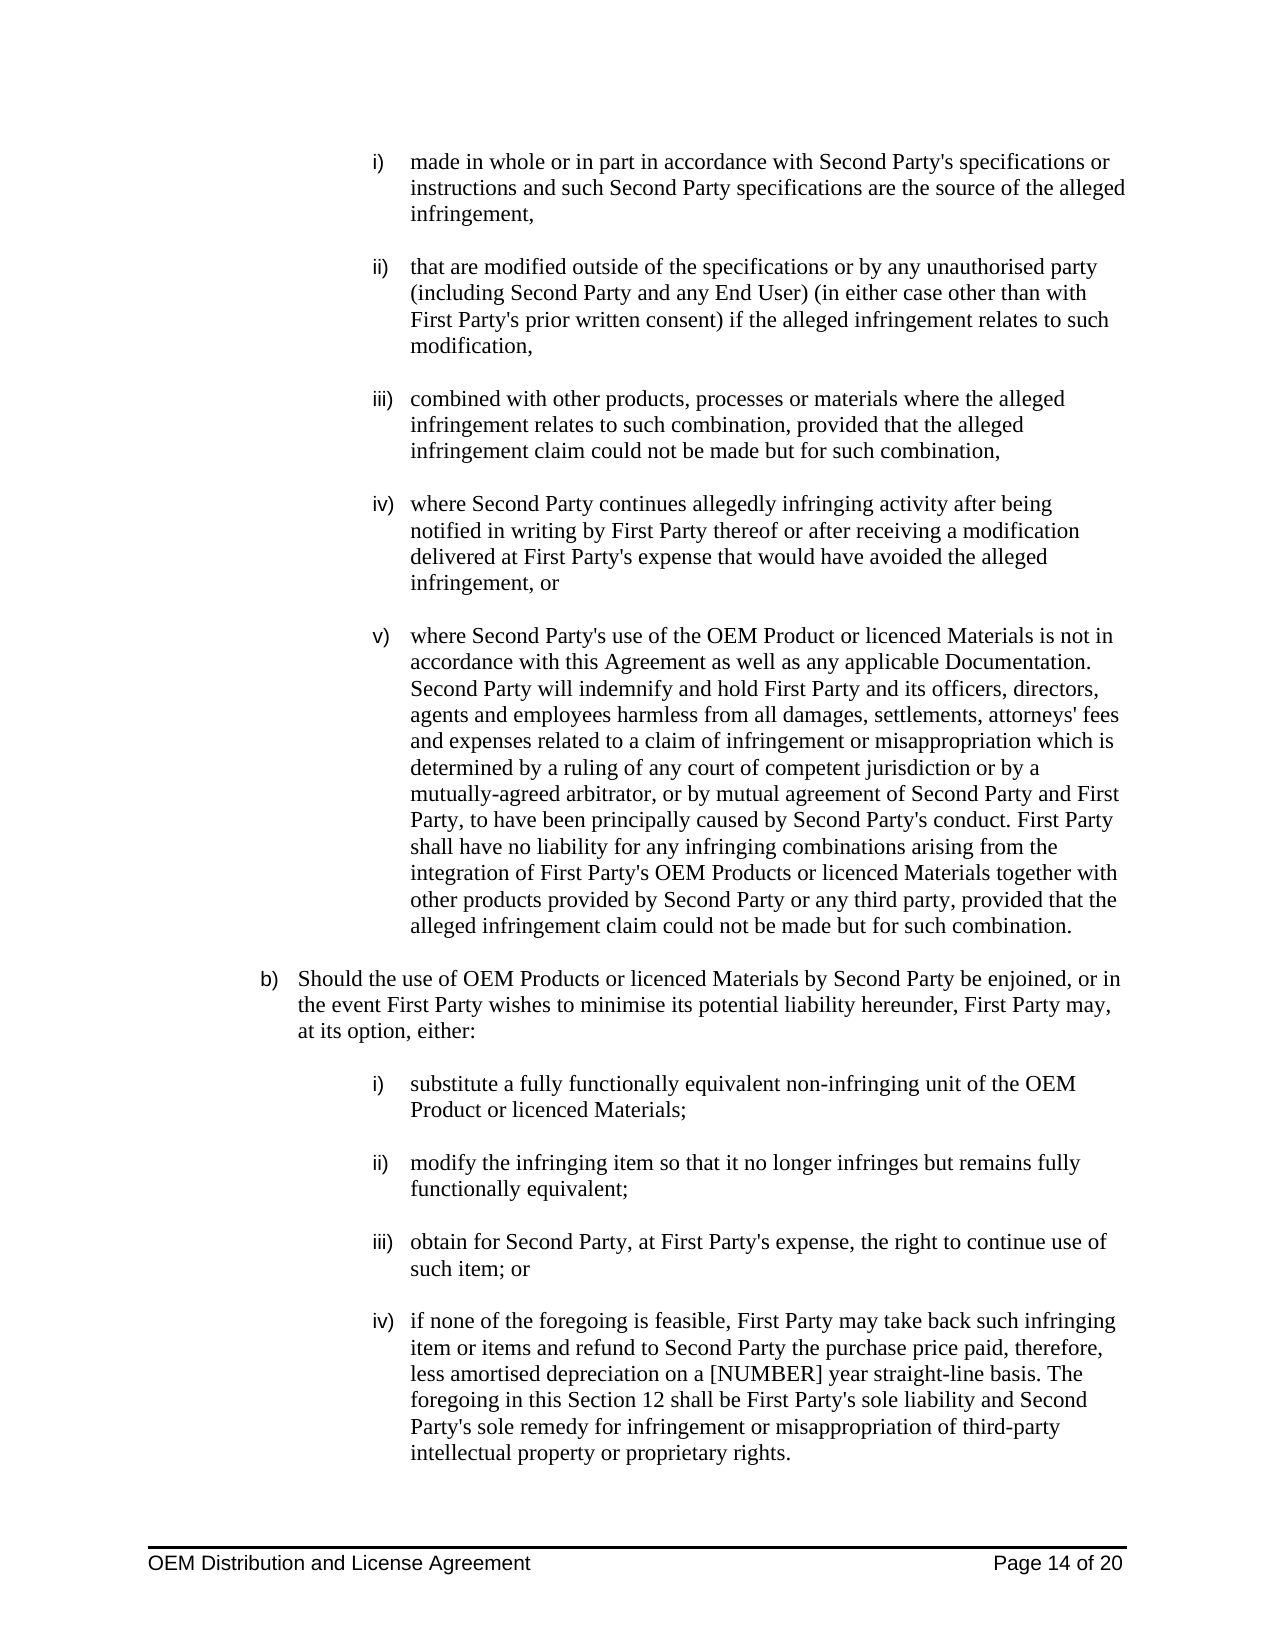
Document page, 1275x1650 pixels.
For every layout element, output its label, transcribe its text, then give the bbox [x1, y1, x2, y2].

list obtain for Second Party, at First Party's expense, the right to continue use of such item; or [372, 1228, 1127, 1281]
list Should the use of OEM Products or licenced Materials by Second Party be enjoined, or in the event First Party wishes to minimise its potential liability hereunder, First Party may, at its option, either: [260, 965, 1127, 1044]
list modify the infringing item so that it no longer infringes but remains fully functionally equivalent; [372, 1149, 1127, 1202]
list substitute a fully functionally equivalent non-infringing unit of the OEM Product or licenced Materials; [372, 1070, 1127, 1123]
list combined with other products, processes or materials where the alleged infringement relates to such combination, provided that the alleged infringement claim could not be made but for such combination, [372, 385, 1127, 464]
list that are modified outside of the specifications or by any unauthorised party (including Second Party and any End User) (in either case other than with First Party's prior written consent) if the alleged infringement relates to such modification, [372, 253, 1127, 358]
list made in whole or in part in accordance with Second Party's specifications or instructions and such Second Party specifications are the source of the alleged infringement, [372, 148, 1127, 227]
list if none of the foregoing is feasible, First Party may take back such infringing item or items and refund to Second Party the purchase price paid, therefore, less amortised depreciation on a [NUMBER] year straight-line basis. The foregoing in this Section 12 shall be First Party's sole liability and Second Party's sole remedy for infringement or misappropriation of third-party intellectual property or proprietary rights. [372, 1307, 1127, 1465]
list where Second Party's use of the OEM Product or licenced Materials is not in accordance with this Agreement as well as any applicable Documentation. Second Party will indemnify and hold First Party and its officers, directors, agents and employees harmless from all damages, settlements, attorneys' fees and expenses related to a claim of infringement or misappropriation which is determined by a ruling of any court of competent jurisdiction or by a mutually-agreed arbitrator, or by mutual agreement of Second Party and First Party, to have been principally caused by Second Party's conduct. First Party shall have no liability for any infringing combinations arising from the integration of First Party's OEM Products or licenced Materials together with other products provided by Second Party or any third party, provided that the alleged infringement claim could not be made but for such combination. [372, 622, 1127, 938]
list where Second Party continues allegedly infringing activity after being notified in writing by First Party thereof or after receiving a modification delivered at First Party's expense that would have avoided the alleged infringement, or [372, 490, 1127, 596]
